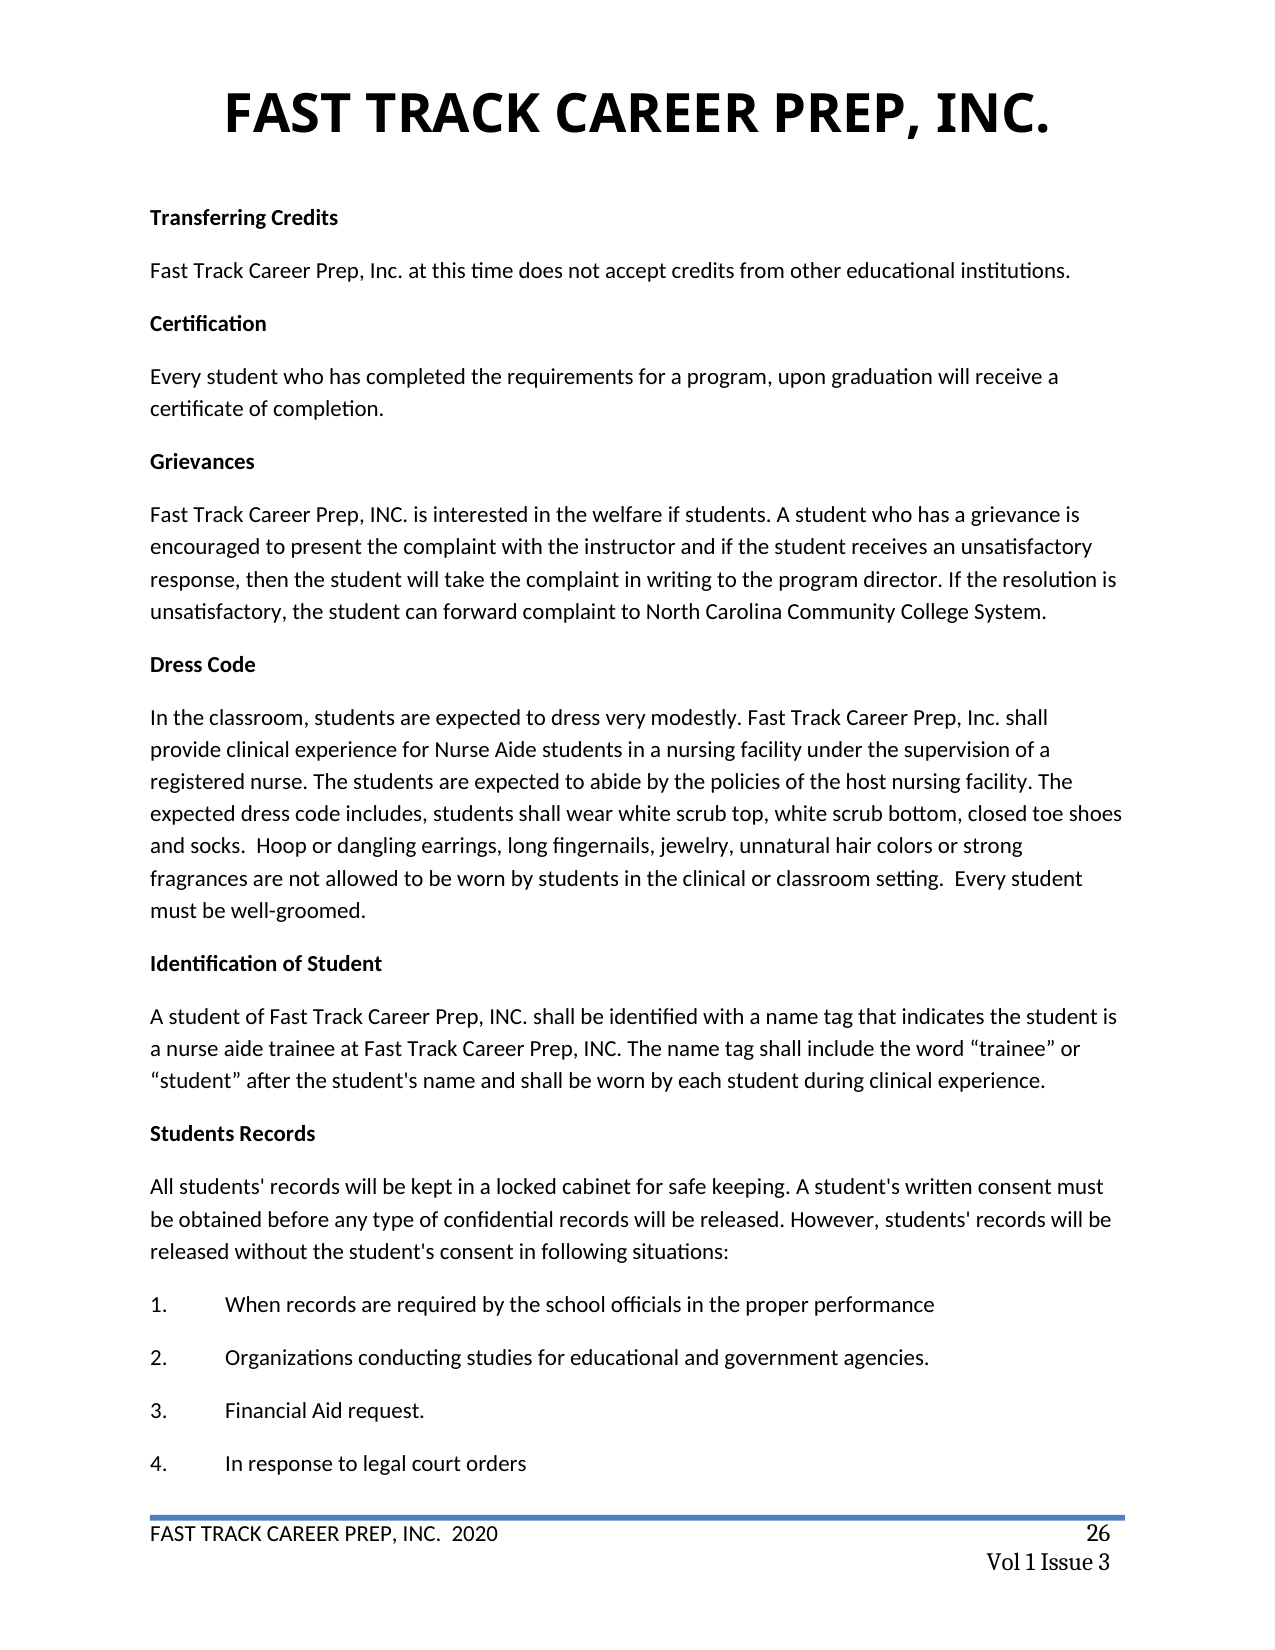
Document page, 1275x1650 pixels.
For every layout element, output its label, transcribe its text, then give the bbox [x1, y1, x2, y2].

text Students Records [150, 1119, 1125, 1147]
text 4. In response to legal court orders [150, 1449, 1125, 1477]
text Grievances [150, 447, 1125, 475]
text A student of Fast Track Career Prep, INC. shall be identified with a name tag that indicates the student is a nurse aide trainee at Fast Track Career Prep, INC. The name tag shall include the word “trainee” or “student” after the student's name and shall be worn by each student during clinical experience. [150, 1002, 1125, 1094]
text Identification of Student [150, 949, 1125, 977]
text 2. Organizations conducting studies for educational and government agencies. [150, 1343, 1125, 1371]
text 1. When records are required by the school officials in the proper performance [150, 1290, 1125, 1318]
text Transferring Credits [150, 203, 1125, 231]
text Fast Track Career Prep, Inc. at this time does not accept credits from other educational institutions. [150, 256, 1125, 284]
text Every student who has completed the requirements for a program, upon graduation will receive a certificate of completion. [150, 362, 1125, 422]
text Certification [150, 309, 1125, 337]
text Dress Code [150, 650, 1125, 678]
text All students' records will be kept in a locked cabinet for safe keeping. A student's written consent must be obtained before any type of confidential records will be released. However, students' records will be released without the student's consent in following situations: [150, 1172, 1125, 1265]
text In the classroom, students are expected to dress very modestly. Fast Track Career Prep, Inc. shall provide clinical experience for Nurse Aide students in a nursing facility under the supervision of a registered nurse. The students are expected to abide by the policies of the host nursing facility. The expected dress code includes, students shall wear white scrub top, white scrub bottom, closed toe shoes and socks. Hoop or dangling earrings, long fingernails, jewelry, unnatural hair colors or strong fragrances are not allowed to be worn by students in the clinical or classroom setting. Every student must be well-groomed. [150, 703, 1125, 924]
text 3. Financial Aid request. [150, 1396, 1125, 1424]
text Fast Track Career Prep, INC. is interested in the welfare if students. A student who has a grievance is encouraged to present the complaint with the instructor and if the student receives an unsatisfactory response, then the student will take the complaint in writing to the program director. If the resolution is unsatisfactory, the student can forward complaint to North Carolina Community College System. [150, 500, 1125, 625]
